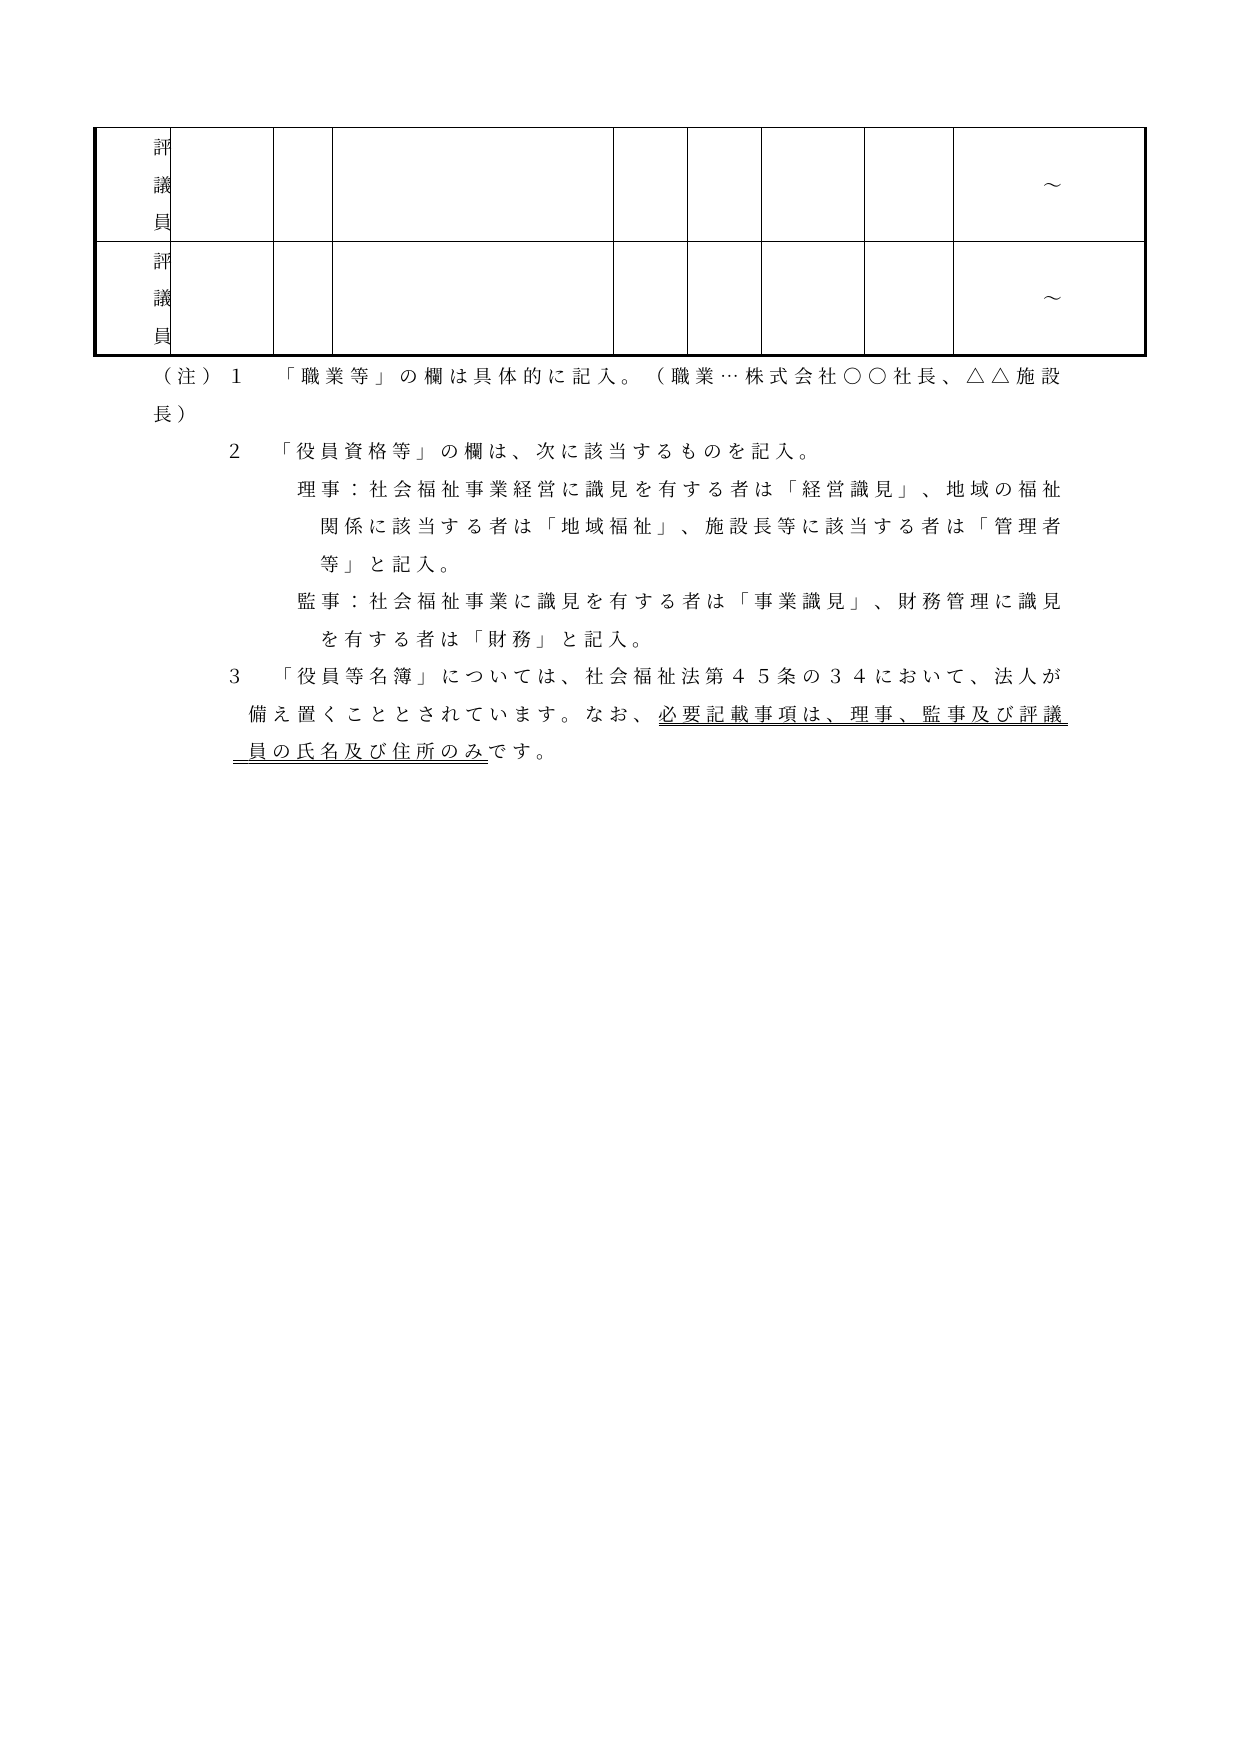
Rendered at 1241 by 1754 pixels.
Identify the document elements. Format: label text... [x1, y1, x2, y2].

table_cell [171, 242, 273, 354]
table_cell [865, 128, 953, 241]
table_cell [762, 242, 864, 354]
text 理事：社会福祉事業経営に識見を有する者は「経営識見」、地域の福祉関係に該当する者は「地域福祉」、施設長等に該当する者は「管理者等」と記入。 [153, 470, 1068, 582]
table_cell ～ [954, 242, 1144, 354]
table_cell [688, 128, 761, 241]
text ３ 「役員等名簿」については、社会福祉法第４５条の３４において、法人が備え置くこととされています。なお、必要記載事項は、理事、監事及び評議員の氏名及び住所のみです。 [215, 657, 1068, 770]
table_cell [762, 128, 864, 241]
table_cell [274, 128, 332, 241]
table_cell [171, 128, 273, 241]
table_cell [865, 242, 953, 354]
table_cell [274, 242, 332, 354]
text （注）１ 「職業等」の欄は具体的に記入。（職業…株式会社○○社長、△△施設長） [153, 357, 1068, 432]
table_cell [333, 128, 613, 241]
table_cell 評議員 [97, 128, 170, 241]
table_cell 評議員 [97, 242, 170, 354]
table_cell [614, 242, 687, 354]
table_cell [614, 128, 687, 241]
table_cell ～ [954, 128, 1144, 241]
table_cell [333, 242, 613, 354]
table_cell [688, 242, 761, 354]
text 監事：社会福祉事業に識見を有する者は「事業識見」、財務管理に識見を有する者は「財務」と記入。 [153, 582, 1068, 657]
text ２ 「役員資格等」の欄は、次に該当するものを記入。 [153, 432, 1068, 470]
